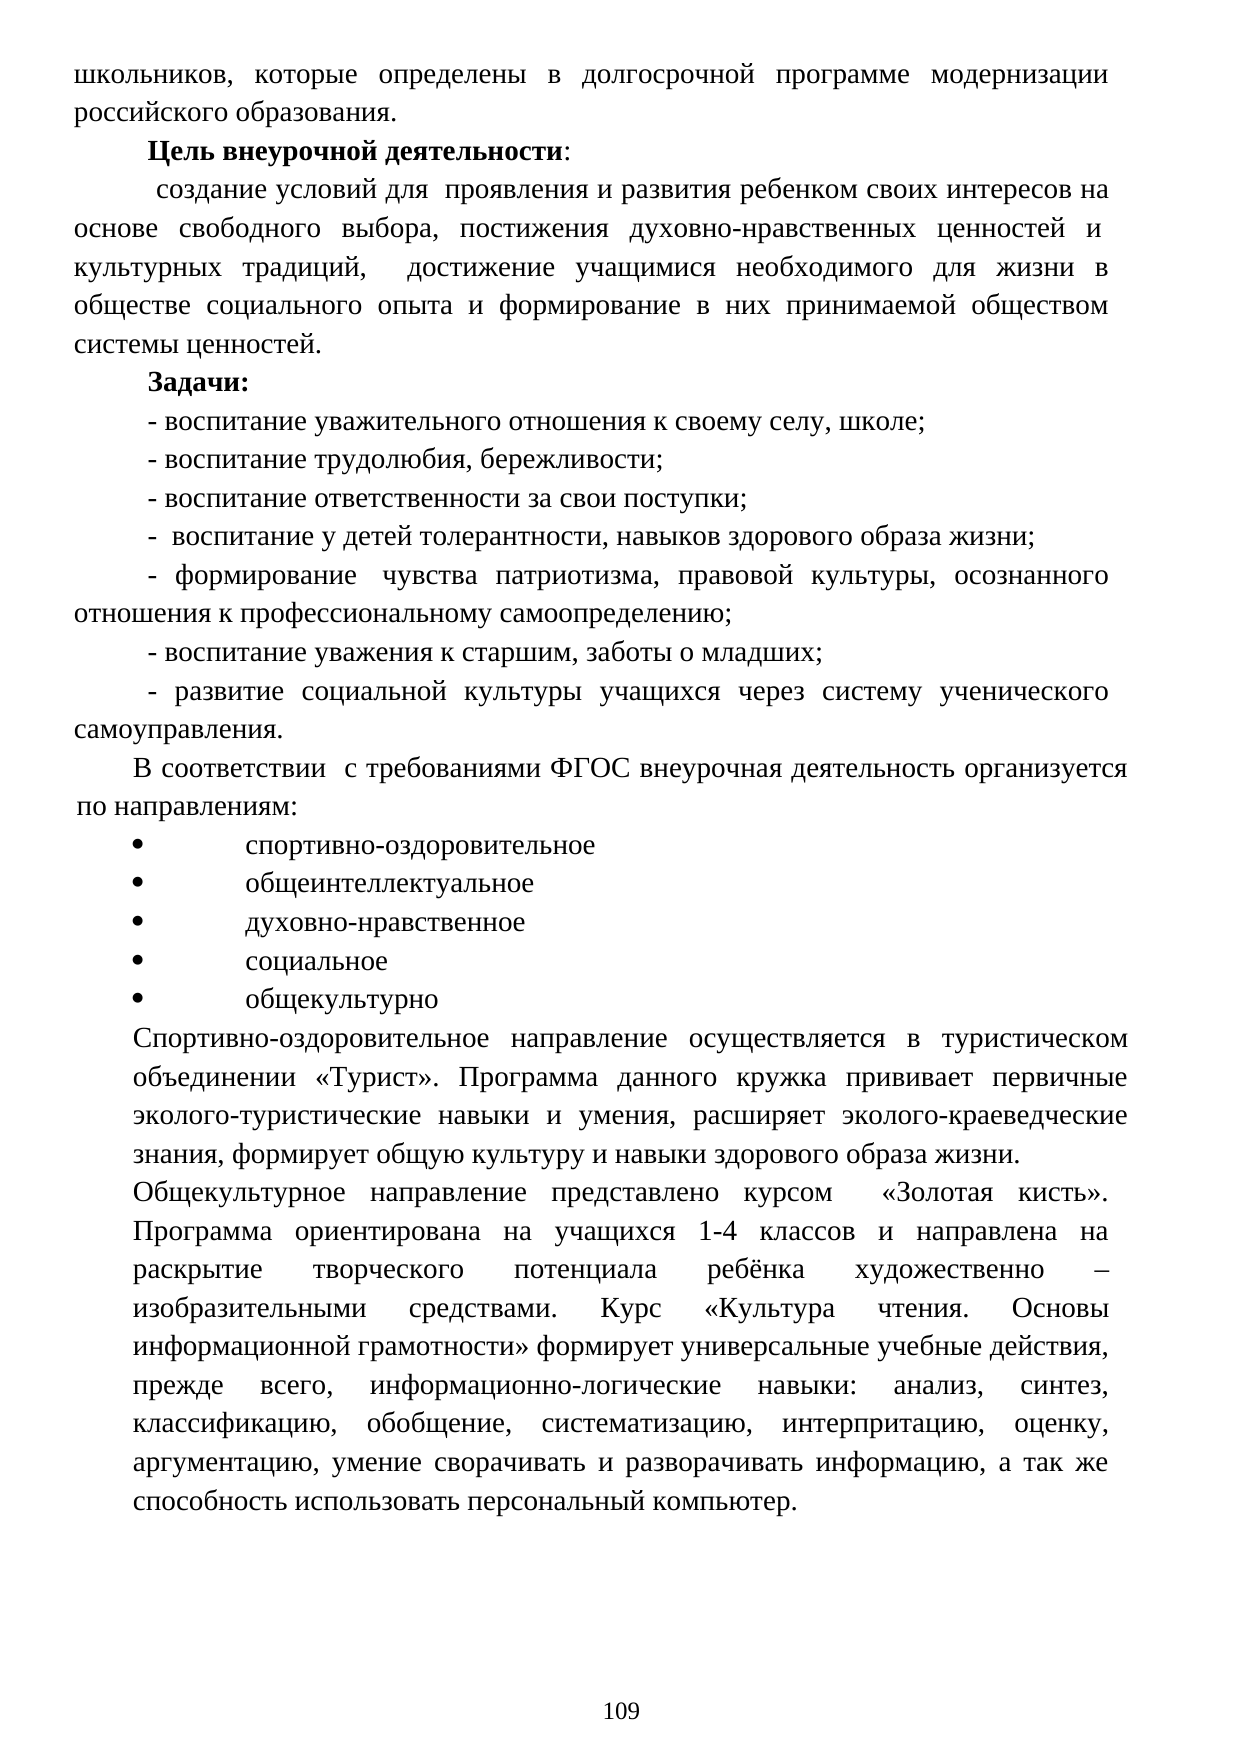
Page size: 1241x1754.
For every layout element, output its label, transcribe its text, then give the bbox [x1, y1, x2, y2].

text - воспитание ответственности за свои поступки; [74, 480, 1109, 513]
text - развитие социальной культуры учащихся через систему ученического самоуправления. [74, 673, 1109, 745]
text Общекультурное направление представлено курсом «Золотая кисть». Программа ориентирована на учащихся 1-4 классов и направлена на раскрытие творческого потенциала ребёнка художественно – изобразительными средствами. Курс «Культура чтения. Основы информационной грамотности» формирует универсальные учебные действия, прежде всего, информационно-логические навыки: анализ, синтез, классификацию, обобщение, систематизацию, интерпритацию, оценку, аргументацию, умение сворачивать и разворачивать информацию, а так же способность использовать персональный компьютер. [133, 1285, 1109, 1516]
text - воспитание уважения к старшим, заботы о младших; [74, 634, 1109, 668]
text - воспитание уважительного отношения к своему селу, школе; [74, 403, 1109, 436]
text создание условий для проявления и развития ребенком своих интересов на основе свободного выбора, постижения духовно-нравственных ценностей и культурных традиций, достижение учащимися необходимого для жизни в обществе социального опыта и формирование в них принимаемой обществом системы ценностей. [74, 172, 1109, 359]
list спортивно-оздоровительное [76, 827, 1129, 861]
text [74, 56, 1109, 128]
text - формирование чувства патриотизма, правовой культуры, осознанного отношения к профессиональному самоопределению; [74, 557, 1109, 629]
text Задачи: [74, 364, 1109, 398]
text Цель внеурочной деятельности: [74, 133, 1109, 167]
list общекультурно [76, 981, 1129, 1015]
text Спортивно-оздоровительное направление осуществляется в туристическом объединении «Турист». Программа данного кружка прививает первичные эколого-туристические навыки и умения, расширяет эколого-краеведческие знания, формирует общую культуру и навыки здорового образа жизни. [133, 1020, 1129, 1169]
list духовно-нравственное [76, 904, 1129, 938]
text - воспитание у детей толерантности, навыков здорового образа жизни; [74, 518, 1109, 552]
list социальное [76, 943, 1129, 976]
list общеинтеллектуальное [76, 866, 1129, 899]
text Общекультурное направление представлено курсом «Золотая кисть». Программа ориентирована на учащихся 1-4 классов и направлена на раскрытие творческого потенциала ребёнка художественно – изобразительными средствами. Курс «Культура чтения. Основы информационной грамотности» формирует универсальные учебные действия, прежде всего, информационно-логические навыки: анализ, синтез, классификацию, обобщение, систематизацию, интерпритацию, оценку, аргументацию, умение сворачивать и разворачивать информацию, а так же способность использовать персональный компьютер. [133, 1174, 1109, 1251]
text В соответствии с требованиями ФГОС внеурочная деятельность организуется по направлениям: [76, 750, 1129, 822]
text - воспитание трудолюбия, бережливости; [74, 441, 1109, 475]
